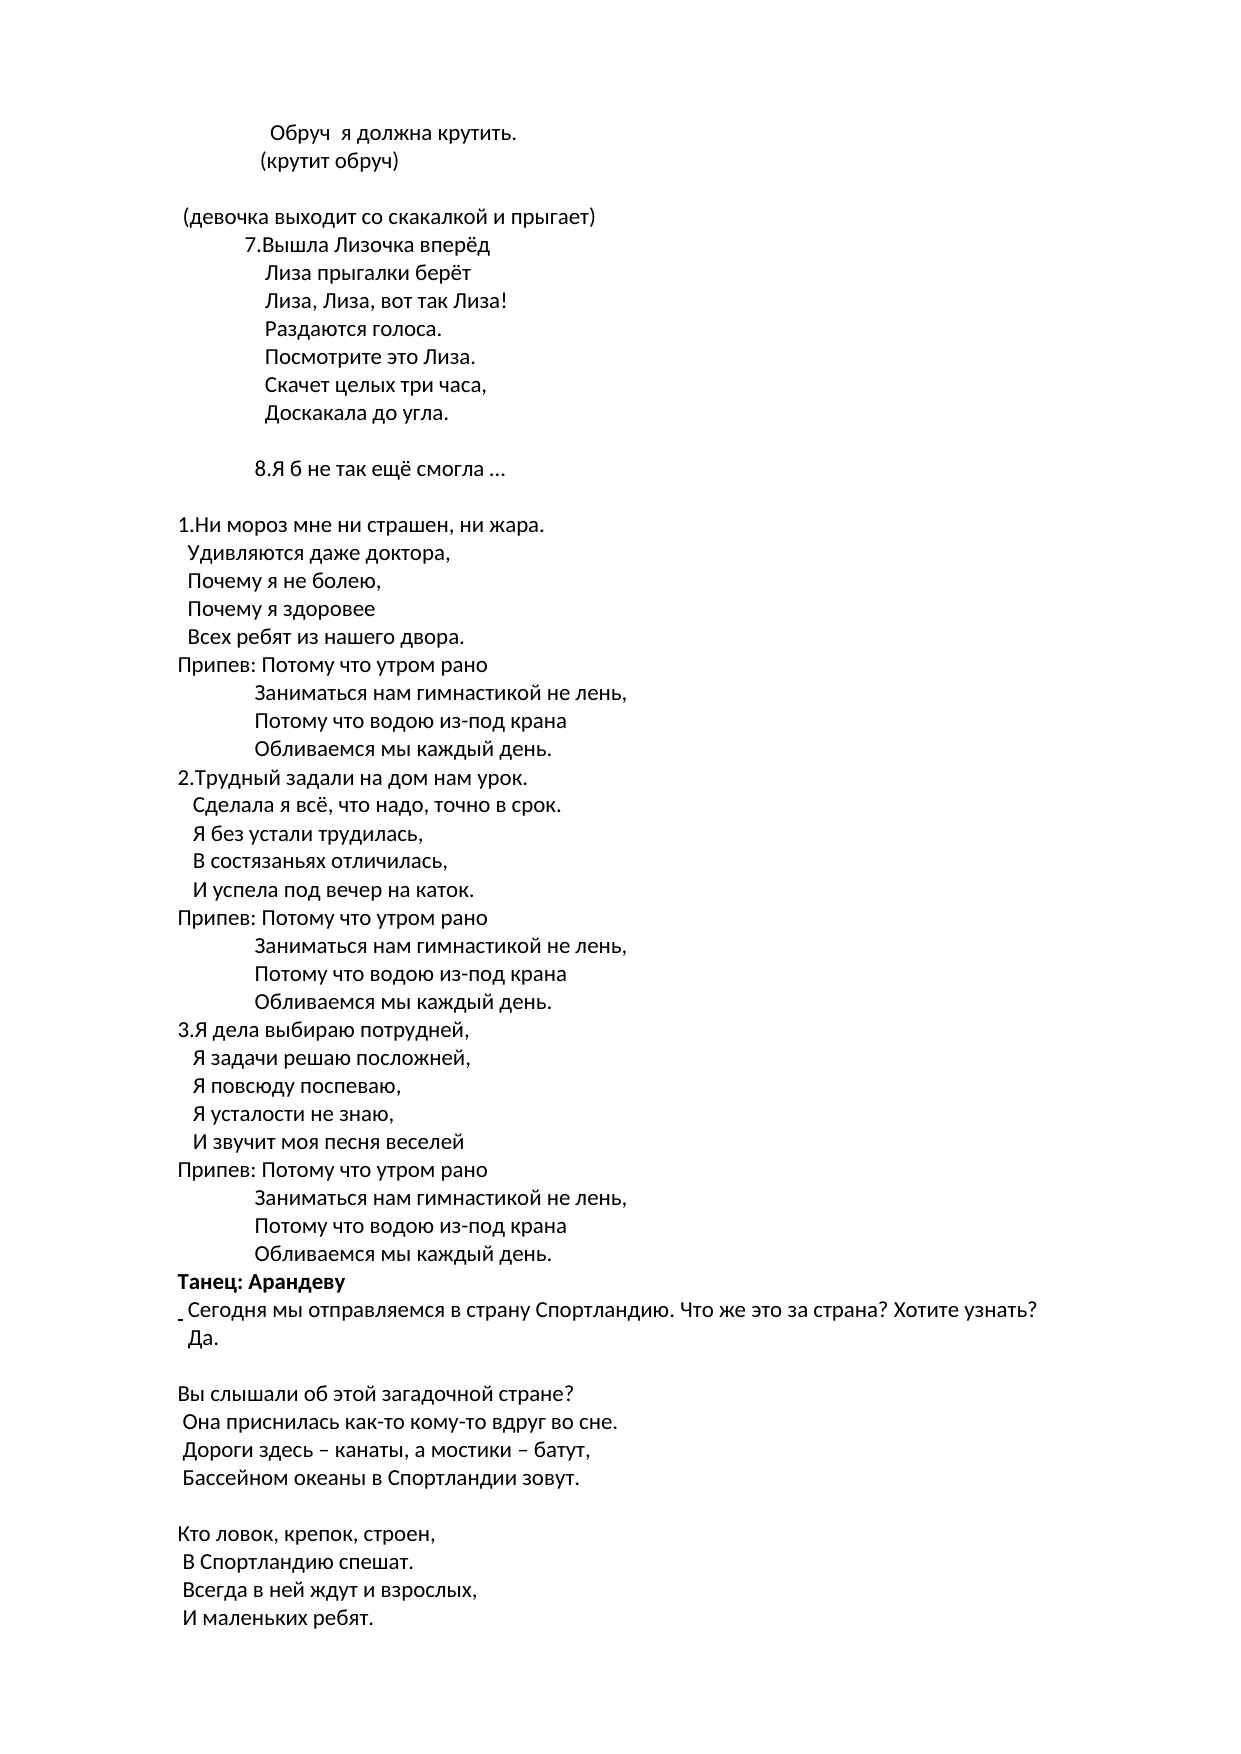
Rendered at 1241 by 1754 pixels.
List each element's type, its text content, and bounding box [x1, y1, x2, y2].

text Сегодня мы отправляемся в страну Спортландию. Что же это за страна? Хотите узнать? [177, 1295, 1152, 1323]
text Всех ребят из нашего двора. [177, 622, 1152, 651]
text (крутит обруч) [177, 146, 1152, 174]
text В Спортландию спешат. [177, 1547, 1152, 1575]
text Заниматься нам гимнастикой не лень, [177, 1183, 1152, 1211]
text Доскакала до угла. [177, 398, 1152, 426]
text Заниматься нам гимнастикой не лень, [177, 931, 1152, 959]
text Лиза прыгалки берёт [177, 258, 1152, 286]
text Потому что водою из-под крана [177, 1211, 1152, 1239]
text 2.Трудный задали на дом нам урок. [177, 763, 1152, 791]
text Потому что водою из-под крана [177, 959, 1152, 987]
text (девочка выходит со скакалкой и прыгает) [177, 202, 1152, 230]
text Я задачи решаю посложней, [177, 1043, 1152, 1071]
text 1.Ни мороз мне ни страшен, ни жара. [177, 510, 1152, 538]
text 7.Вышла Лизочка вперёд [177, 230, 1152, 258]
text Я без устали трудилась, [177, 819, 1152, 847]
text Я усталости не знаю, [177, 1099, 1152, 1127]
text В состязаньях отличилась, [177, 847, 1152, 875]
text Припев: Потому что утром рано [177, 1155, 1152, 1183]
text Обливаемся мы каждый день. [177, 987, 1152, 1015]
text Бассейном океаны в Спортландии зовут. [177, 1463, 1152, 1491]
text Танец: Арандеву [177, 1267, 1152, 1295]
text Скачет целых три часа, [177, 370, 1152, 398]
text Почему я не болею, [177, 566, 1152, 594]
text Потому что водою из-под крана [177, 707, 1152, 734]
text 8.Я б не так ещё смогла … [177, 454, 1152, 482]
text Припев: Потому что утром рано [177, 651, 1152, 678]
text 3.Я дела выбираю потрудней, [177, 1015, 1152, 1043]
text Дороги здесь – канаты, а мостики – батут, [177, 1435, 1152, 1463]
text Вы слышали об этой загадочной стране? [177, 1379, 1152, 1407]
text Обруч я должна крутить. [177, 118, 1152, 146]
text Лиза, Лиза, вот так Лиза! [177, 286, 1152, 314]
text И успела под вечер на каток. [177, 875, 1152, 903]
text Сделала я всё, что надо, точно в срок. [177, 791, 1152, 819]
text Она приснилась как-то кому-то вдруг во сне. [177, 1407, 1152, 1435]
text Кто ловок, крепок, строен, [177, 1519, 1152, 1547]
text Да. [177, 1323, 1152, 1351]
text Я повсюду поспеваю, [177, 1071, 1152, 1099]
text Удивляются даже доктора, [177, 538, 1152, 566]
text Всегда в ней ждут и взрослых, [177, 1575, 1152, 1603]
text Почему я здоровее [177, 594, 1152, 622]
text Обливаемся мы каждый день. [177, 1239, 1152, 1267]
text И маленьких ребят. [177, 1603, 1152, 1631]
text Припев: Потому что утром рано [177, 903, 1152, 931]
text Посмотрите это Лиза. [177, 342, 1152, 370]
text Раздаются голоса. [177, 314, 1152, 342]
text Заниматься нам гимнастикой не лень, [177, 678, 1152, 707]
text Обливаемся мы каждый день. [177, 734, 1152, 763]
text И звучит моя песня веселей [177, 1127, 1152, 1155]
